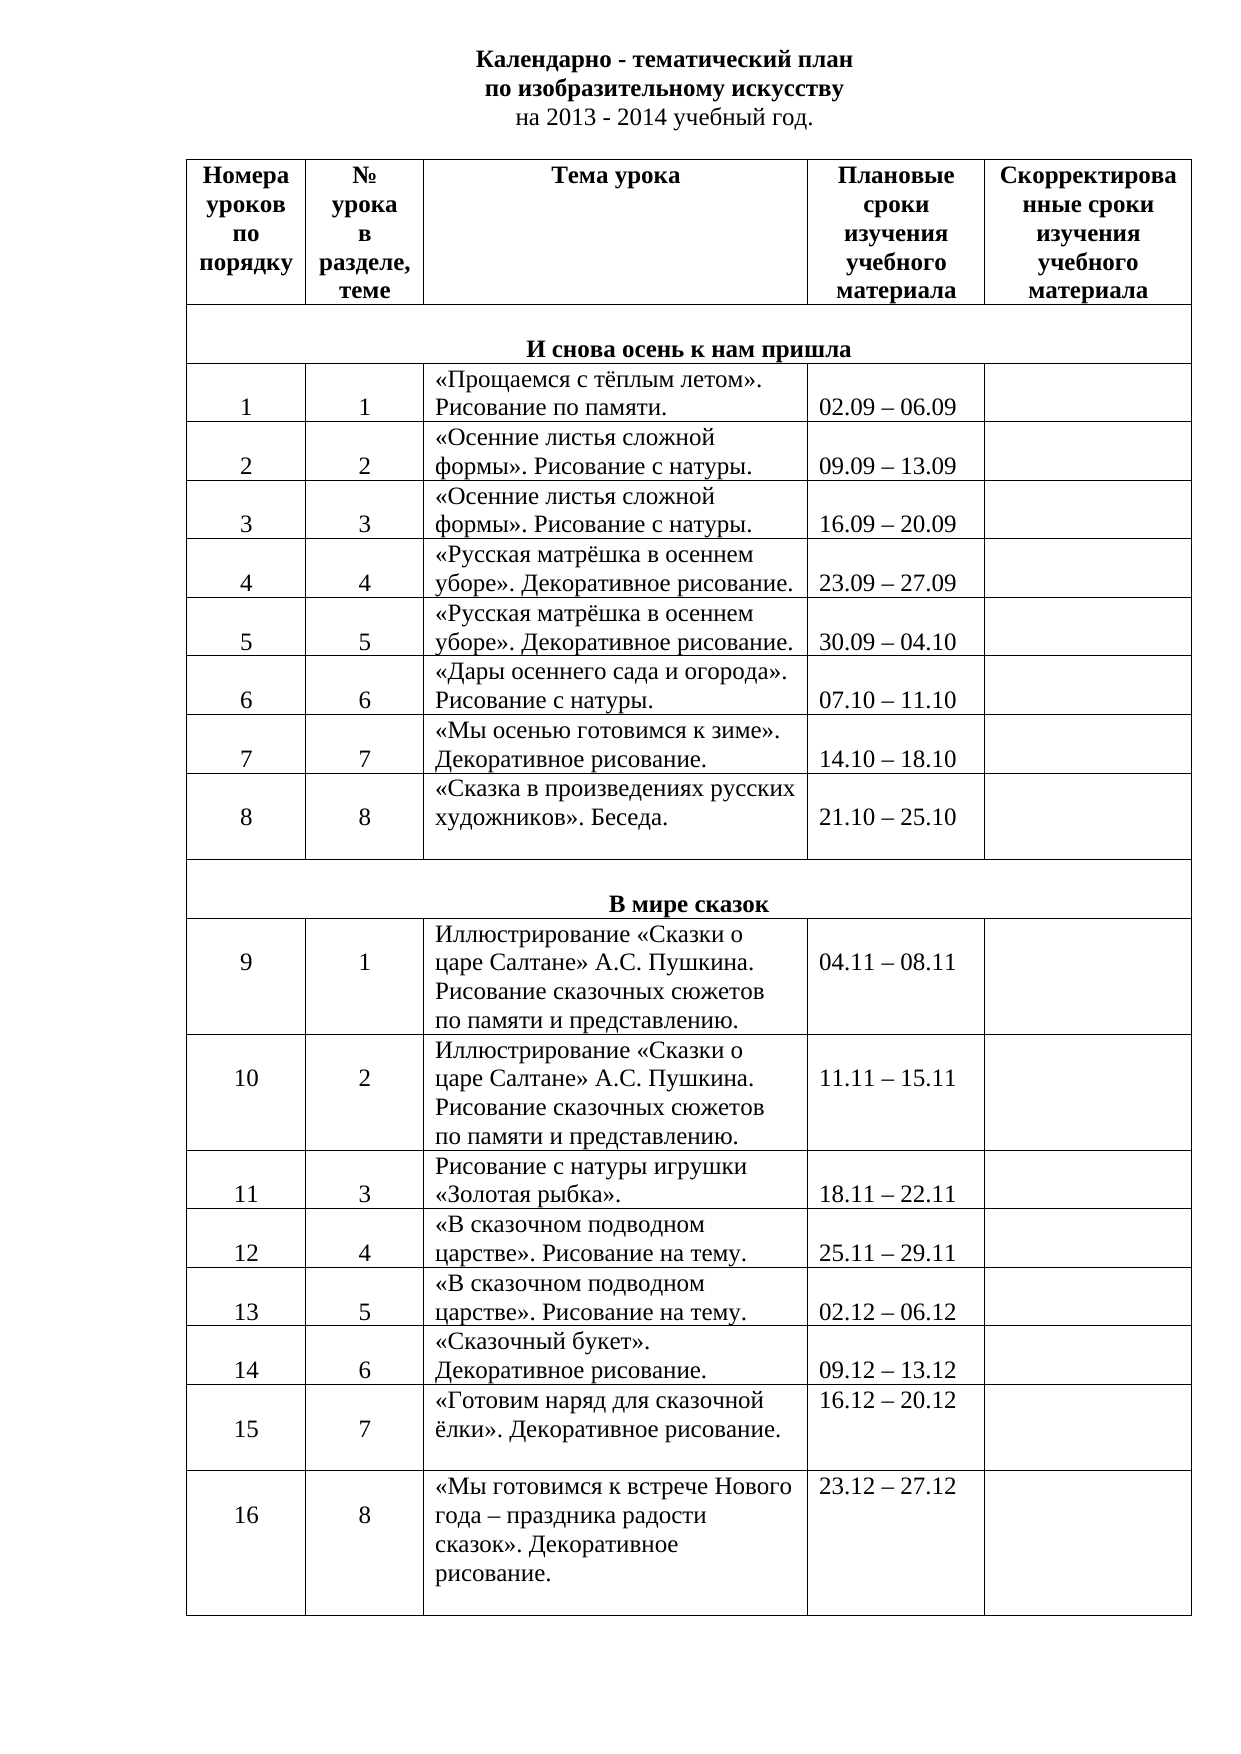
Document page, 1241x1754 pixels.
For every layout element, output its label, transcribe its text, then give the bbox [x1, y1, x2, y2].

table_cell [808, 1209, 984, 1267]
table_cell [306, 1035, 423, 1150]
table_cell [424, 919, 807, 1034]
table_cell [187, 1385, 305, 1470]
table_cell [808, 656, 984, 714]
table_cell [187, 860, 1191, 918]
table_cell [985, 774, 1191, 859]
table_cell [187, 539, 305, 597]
text на 2013 - 2014 учебный год. [177, 102, 1152, 131]
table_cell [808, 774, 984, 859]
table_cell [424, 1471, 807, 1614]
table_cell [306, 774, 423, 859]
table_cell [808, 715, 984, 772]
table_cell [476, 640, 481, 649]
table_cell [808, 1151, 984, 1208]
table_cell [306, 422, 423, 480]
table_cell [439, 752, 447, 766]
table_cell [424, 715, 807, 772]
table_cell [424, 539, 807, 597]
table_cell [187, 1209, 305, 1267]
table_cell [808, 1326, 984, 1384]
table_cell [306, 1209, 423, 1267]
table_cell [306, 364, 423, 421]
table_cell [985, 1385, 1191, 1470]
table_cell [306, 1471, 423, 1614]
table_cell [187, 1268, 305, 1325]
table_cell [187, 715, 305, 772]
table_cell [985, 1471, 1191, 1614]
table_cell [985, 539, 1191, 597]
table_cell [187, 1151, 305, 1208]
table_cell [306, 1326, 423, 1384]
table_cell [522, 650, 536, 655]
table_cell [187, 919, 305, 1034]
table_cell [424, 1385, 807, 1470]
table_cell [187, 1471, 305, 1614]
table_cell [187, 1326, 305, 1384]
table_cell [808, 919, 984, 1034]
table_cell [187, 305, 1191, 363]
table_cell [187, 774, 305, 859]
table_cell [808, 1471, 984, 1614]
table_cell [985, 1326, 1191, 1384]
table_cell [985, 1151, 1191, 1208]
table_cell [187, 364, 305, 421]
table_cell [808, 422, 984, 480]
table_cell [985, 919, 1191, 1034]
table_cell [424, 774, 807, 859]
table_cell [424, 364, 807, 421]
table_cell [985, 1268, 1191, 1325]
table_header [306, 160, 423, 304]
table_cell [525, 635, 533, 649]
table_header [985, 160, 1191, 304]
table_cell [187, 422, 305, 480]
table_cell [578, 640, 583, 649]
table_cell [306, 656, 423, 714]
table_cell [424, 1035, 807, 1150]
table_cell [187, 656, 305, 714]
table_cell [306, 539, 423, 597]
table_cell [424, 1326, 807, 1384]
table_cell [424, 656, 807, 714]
text Календарно - тематический план [177, 44, 1152, 73]
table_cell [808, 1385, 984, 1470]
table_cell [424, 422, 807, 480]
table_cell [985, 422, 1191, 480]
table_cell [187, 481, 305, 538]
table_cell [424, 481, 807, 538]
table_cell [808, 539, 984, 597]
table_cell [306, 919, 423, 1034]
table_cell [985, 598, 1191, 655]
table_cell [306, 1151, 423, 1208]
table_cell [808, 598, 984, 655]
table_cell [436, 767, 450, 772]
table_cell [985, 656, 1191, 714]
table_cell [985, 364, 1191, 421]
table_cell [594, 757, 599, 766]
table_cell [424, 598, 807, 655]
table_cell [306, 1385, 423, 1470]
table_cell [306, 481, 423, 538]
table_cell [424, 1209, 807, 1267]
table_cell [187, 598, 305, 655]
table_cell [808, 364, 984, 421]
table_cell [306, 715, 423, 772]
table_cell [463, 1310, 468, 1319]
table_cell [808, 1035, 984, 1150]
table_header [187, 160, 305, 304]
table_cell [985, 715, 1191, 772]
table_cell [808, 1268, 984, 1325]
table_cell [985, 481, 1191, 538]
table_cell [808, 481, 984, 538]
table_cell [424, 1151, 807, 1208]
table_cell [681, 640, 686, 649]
text по изобразительному искусству [177, 73, 1152, 102]
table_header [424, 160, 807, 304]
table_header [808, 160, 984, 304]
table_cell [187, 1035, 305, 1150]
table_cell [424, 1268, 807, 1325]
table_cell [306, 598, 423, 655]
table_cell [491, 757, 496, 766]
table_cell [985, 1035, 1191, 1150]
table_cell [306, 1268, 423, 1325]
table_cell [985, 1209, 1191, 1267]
